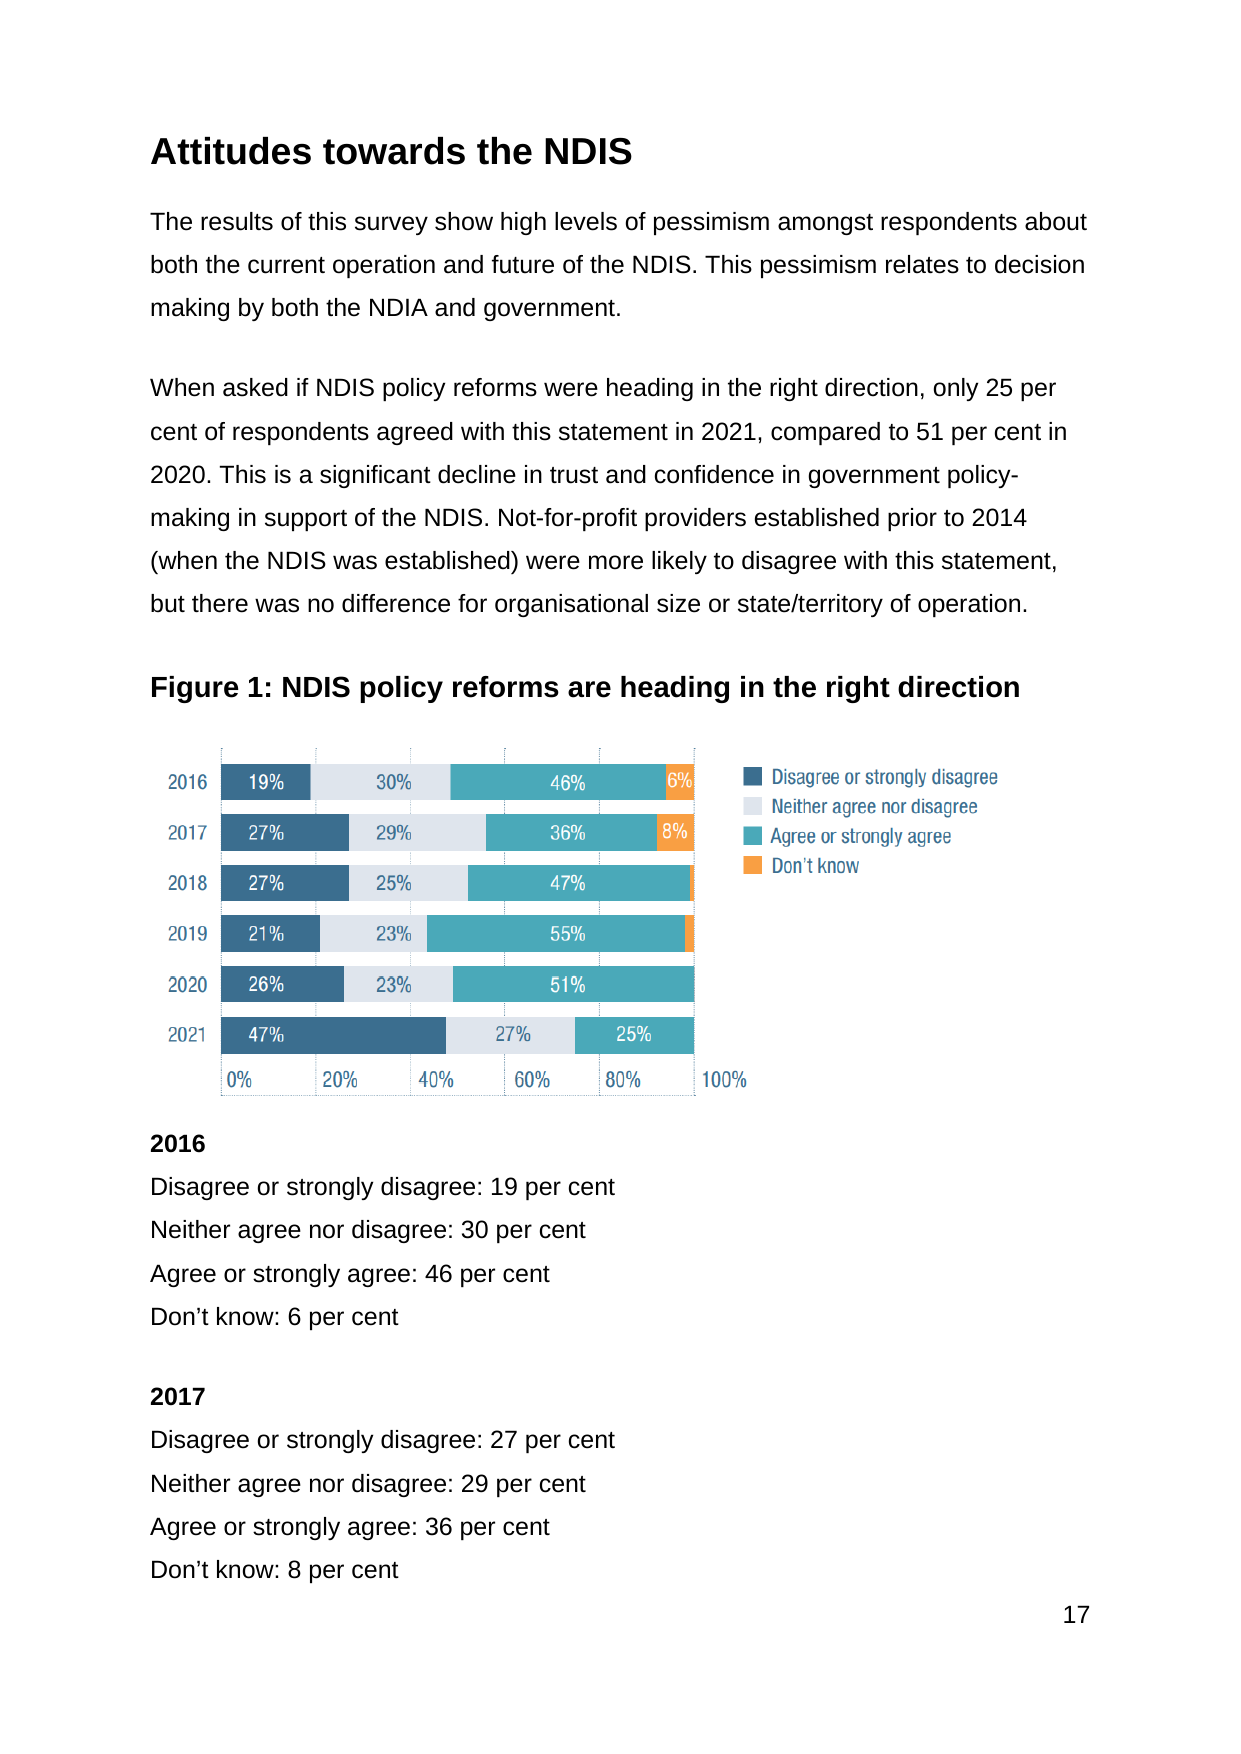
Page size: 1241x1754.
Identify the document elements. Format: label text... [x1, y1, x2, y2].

subtitle Attitudes towards the NDIS [150, 129, 1090, 172]
text Neither agree nor disagree: 29 per cent [150, 1468, 1090, 1497]
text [150, 1425, 1090, 1454]
text Agree or strongly agree: 46 per cent [150, 1258, 1090, 1287]
text Disagree or strongly disagree: 19 per cent [150, 1172, 1090, 1201]
subtitle Figure 1: NDIS policy reforms are heading in the right direction [150, 670, 1090, 703]
text Don’t know: 8 per cent [150, 1555, 1090, 1583]
text Don’t know: 6 per cent [150, 1302, 1090, 1330]
text 2016 [150, 1129, 1090, 1158]
text Agree or strongly agree: 36 per cent [150, 1512, 1090, 1540]
text Neither agree nor disagree: 30 per cent [150, 1215, 1090, 1244]
text The results of this survey show high levels of pessimism amongst respondents about both the current operation and future of the NDIS. This pessimism relates to decision making by both the NDIA and government. [150, 207, 1090, 322]
text 2017 [150, 1382, 1090, 1411]
text When asked if NDIS policy reforms were heading in the right direction, only 25 per cent of respondents agreed with this statement in 2021, compared to 51 per cent in 2020. This is a significant decline in trust and confidence in government policy-making in support of the NDIS. Not-for-profit providers established prior to 2014 (when the NDIS was established) were more likely to disagree with this statement, but there was no difference for organisational size or state/territory of operation. [150, 373, 1090, 618]
picture [150, 732, 1091, 1115]
